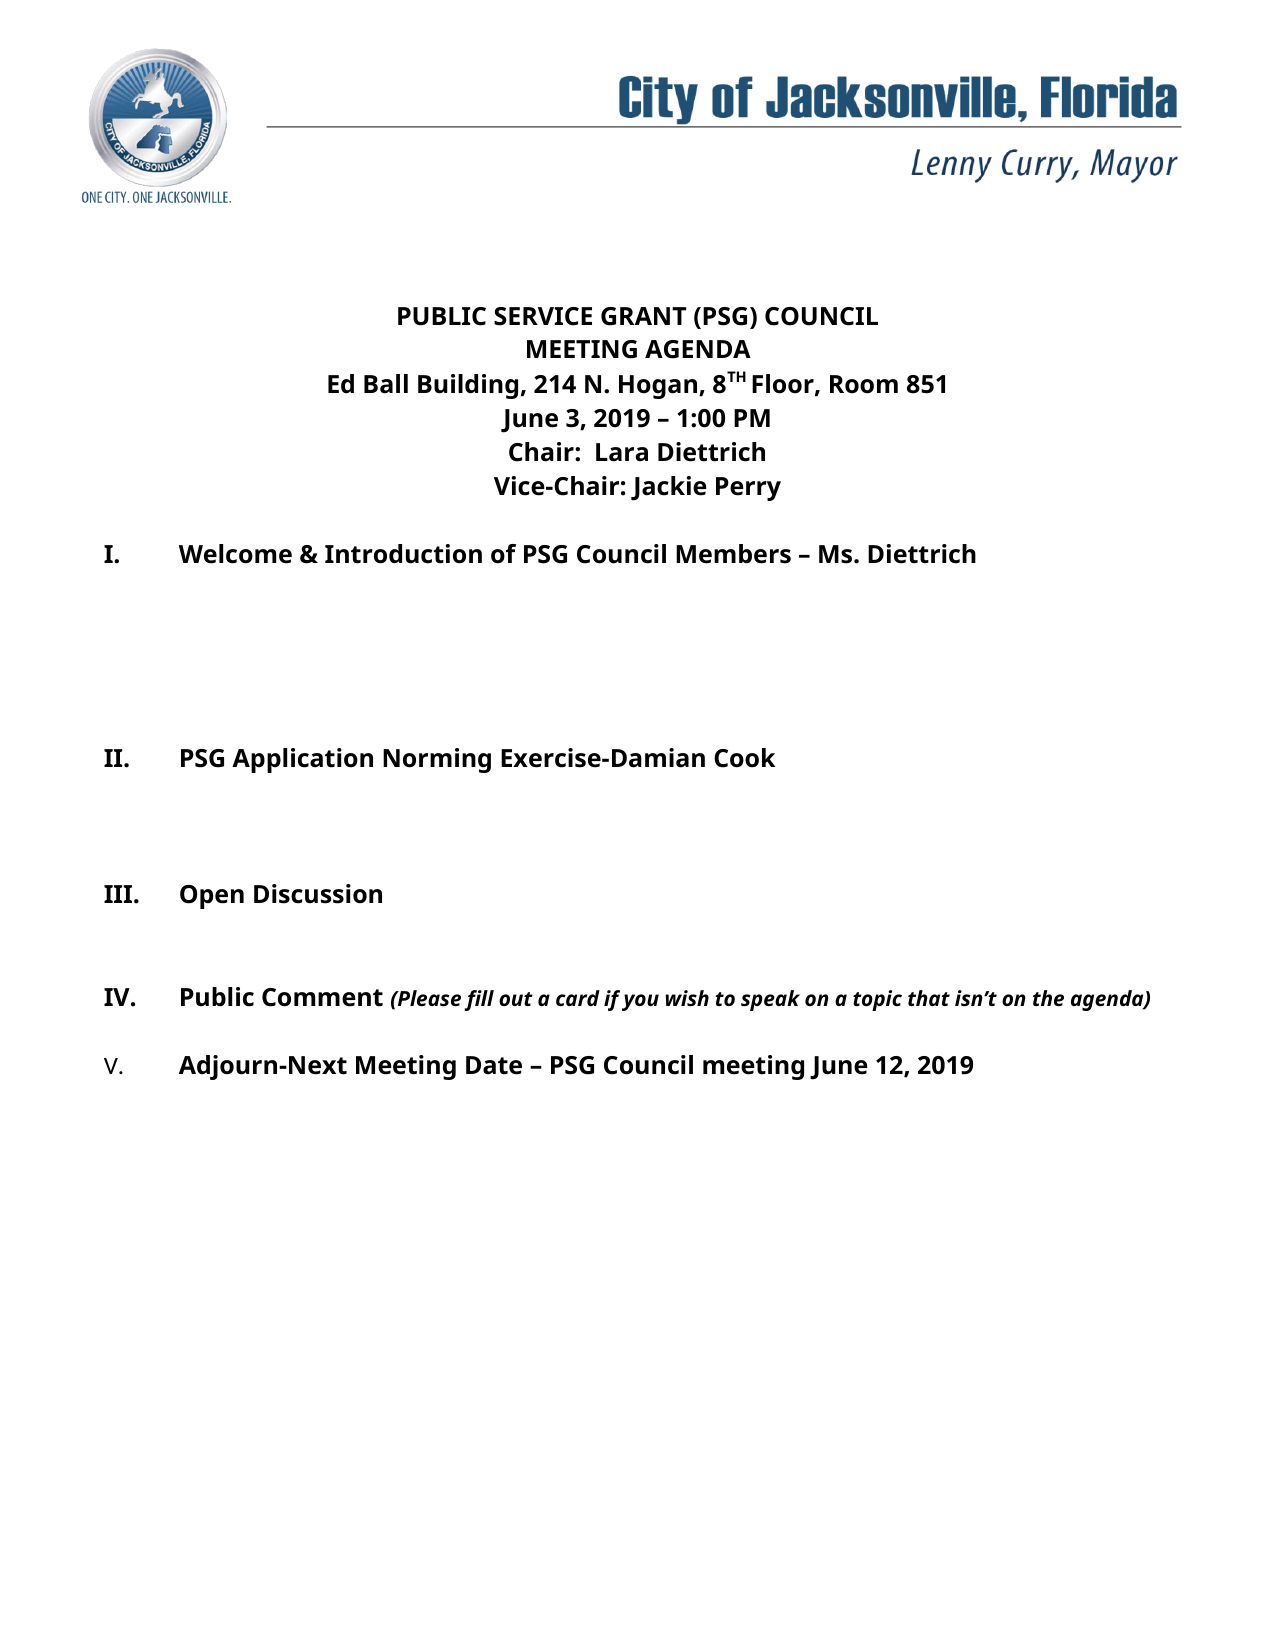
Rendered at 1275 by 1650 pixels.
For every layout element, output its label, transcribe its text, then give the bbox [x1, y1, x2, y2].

text Vice-Chair: Jackie Perry [66, 468, 1209, 502]
list PSG Application Norming Exercise-Damian Cook [103, 741, 1209, 775]
text Chair: Lara Diettrich [66, 434, 1209, 468]
text PUBLIC SERVICE GRANT (PSG) COUNCIL [66, 298, 1209, 332]
list Open Discussion [103, 877, 1209, 911]
picture [39, 25, 1273, 217]
text MEETING AGENDA Ed Ball Building, 214 N. Hogan, 8TH Floor, Room 851 [66, 332, 1209, 400]
list Public Comment (Please fill out a card if you wish to speak on a topic that isn’t on the agenda) [103, 979, 1209, 1013]
list Welcome & Introduction of PSG Council Members – Ms. Diettrich [103, 537, 1209, 571]
text June 3, 2019 – 1:00 PM [66, 400, 1209, 434]
list Adjourn-Next Meeting Date – PSG Council meeting June 12, 2019 [103, 1047, 1209, 1082]
